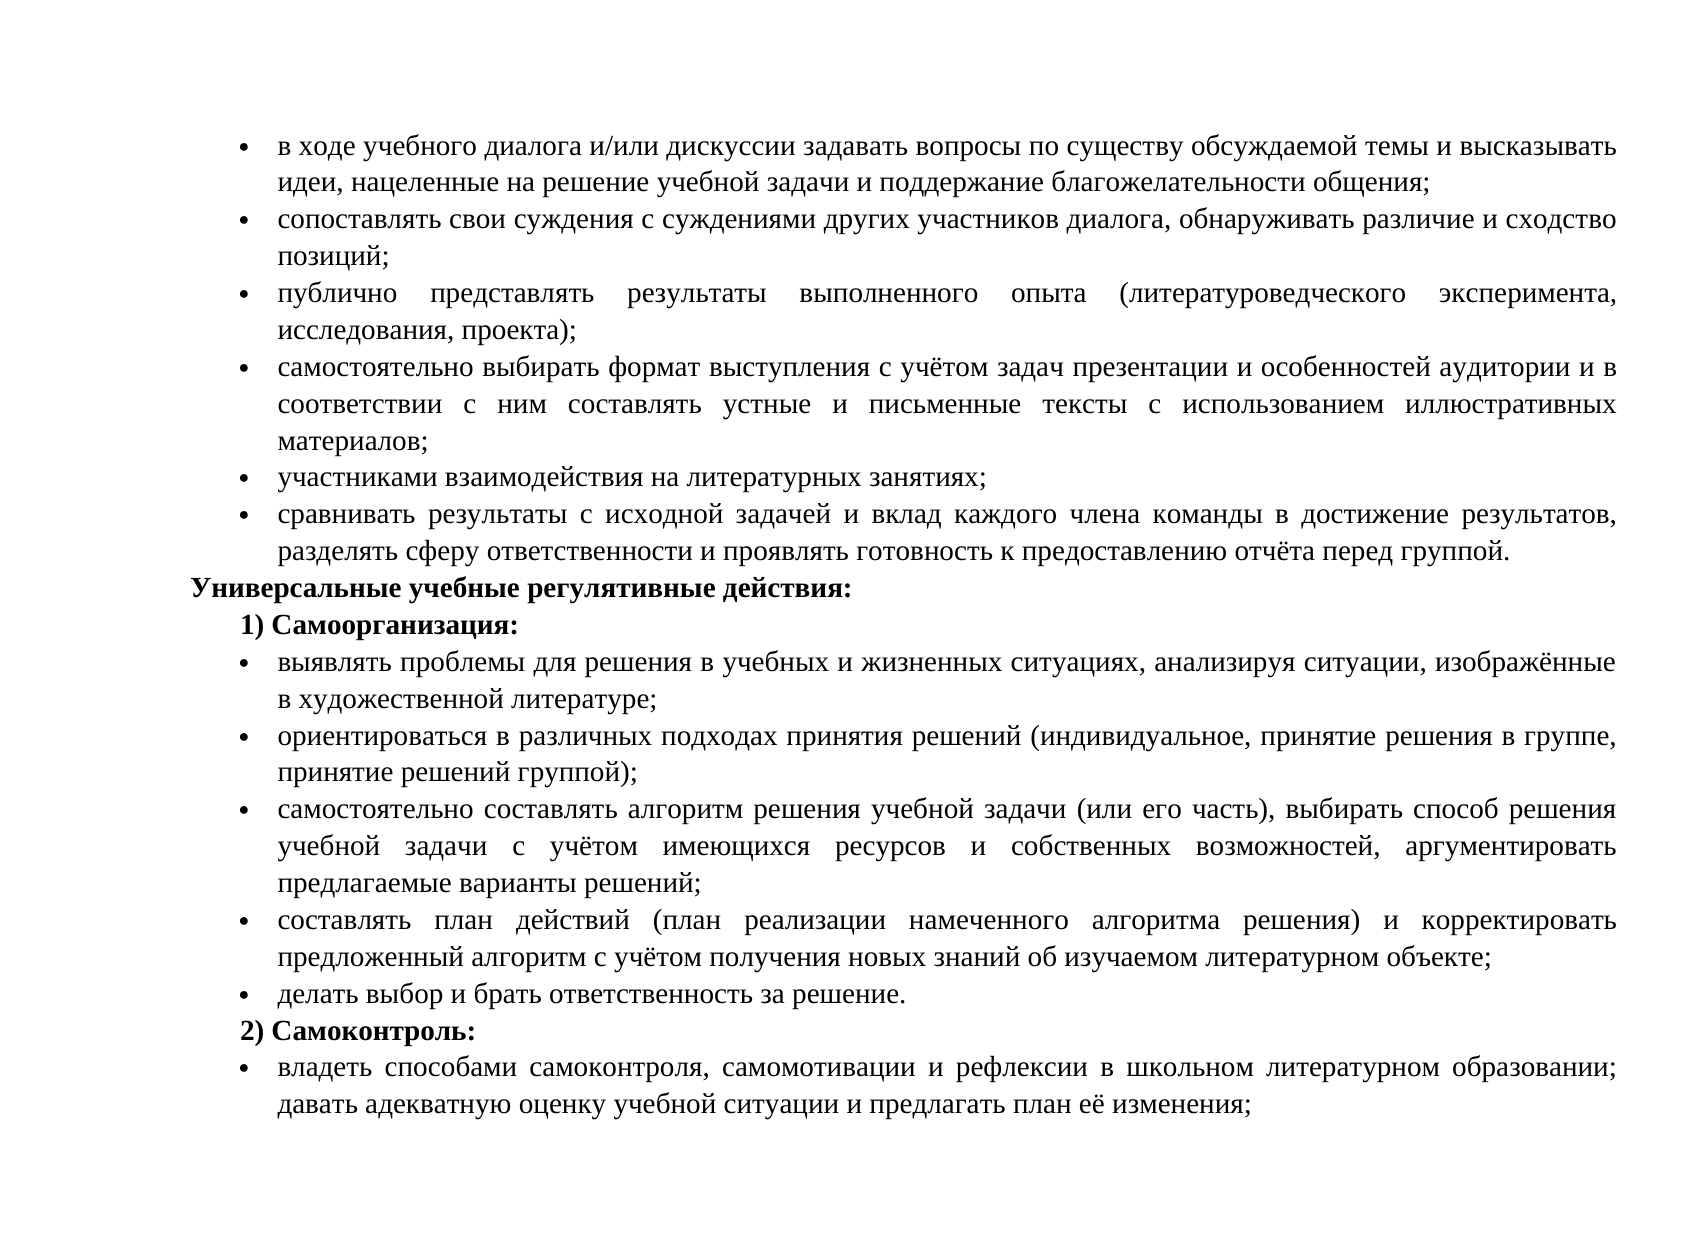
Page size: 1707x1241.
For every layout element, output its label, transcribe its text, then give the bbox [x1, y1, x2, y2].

list сравнивать результаты с исходной задачей и вклад каждого члена команды в достижение результатов, разделять сферу ответственности и проявлять готовность к предоставлению отчёта перед группой. [240, 496, 1618, 567]
list самостоятельно составлять алгоритм решения учебной задачи (или его часть), выбирать способ решения учебной задачи с учётом имеющихся ресурсов и собственных возможностей, аргументировать предлагаемые варианты решений; [240, 791, 1618, 899]
list в ходе учебного диалога и/или дискуссии задавать вопросы по существу обсуждаемой темы и высказывать идеи, нацеленные на решение учебной задачи и поддержание благожелательности общения; [240, 128, 1618, 198]
list владеть способами самоконтроля, самомотивации и рефлексии в школьном литературном образовании; давать адекватную оценку учебной ситуации и предлагать план её изменения; [240, 1049, 1618, 1120]
list составлять план действий (план реализации намеченного алгоритма решения) и корректировать предложенный алгоритм с учётом получения новых знаний об изучаемом литературном объекте; [240, 902, 1618, 972]
list выявлять проблемы для решения в учебных и жизненных ситуациях, анализируя ситуации, изображённые в художественной литературе; [240, 644, 1618, 714]
text 2) Самоконтроль: [177, 1013, 1618, 1046]
text 1) Самоорганизация: [177, 607, 1618, 641]
list делать выбор и брать ответственность за решение. [240, 976, 1618, 1009]
list публично представлять результаты выполненного опыта (литературоведческого эксперимента, исследования, проекта); [240, 275, 1618, 346]
list сопоставлять свои суждения с суждениями других участников диалога, обнаруживать различие и сходство позиций; [240, 201, 1618, 272]
list ориентироваться в различных подходах принятия решений (индивидуальное, принятие решения в группе, принятие решений группой); [240, 718, 1618, 788]
text Универсальные учебные регулятивные действия: [190, 570, 1618, 604]
list участниками взаимодействия на литературных занятиях; [240, 459, 1618, 493]
list самостоятельно выбирать формат выступления с учётом задач презентации и особенностей аудитории и в соответствии с ним составлять устные и письменные тексты с использованием иллюстративных материалов; [240, 349, 1618, 456]
